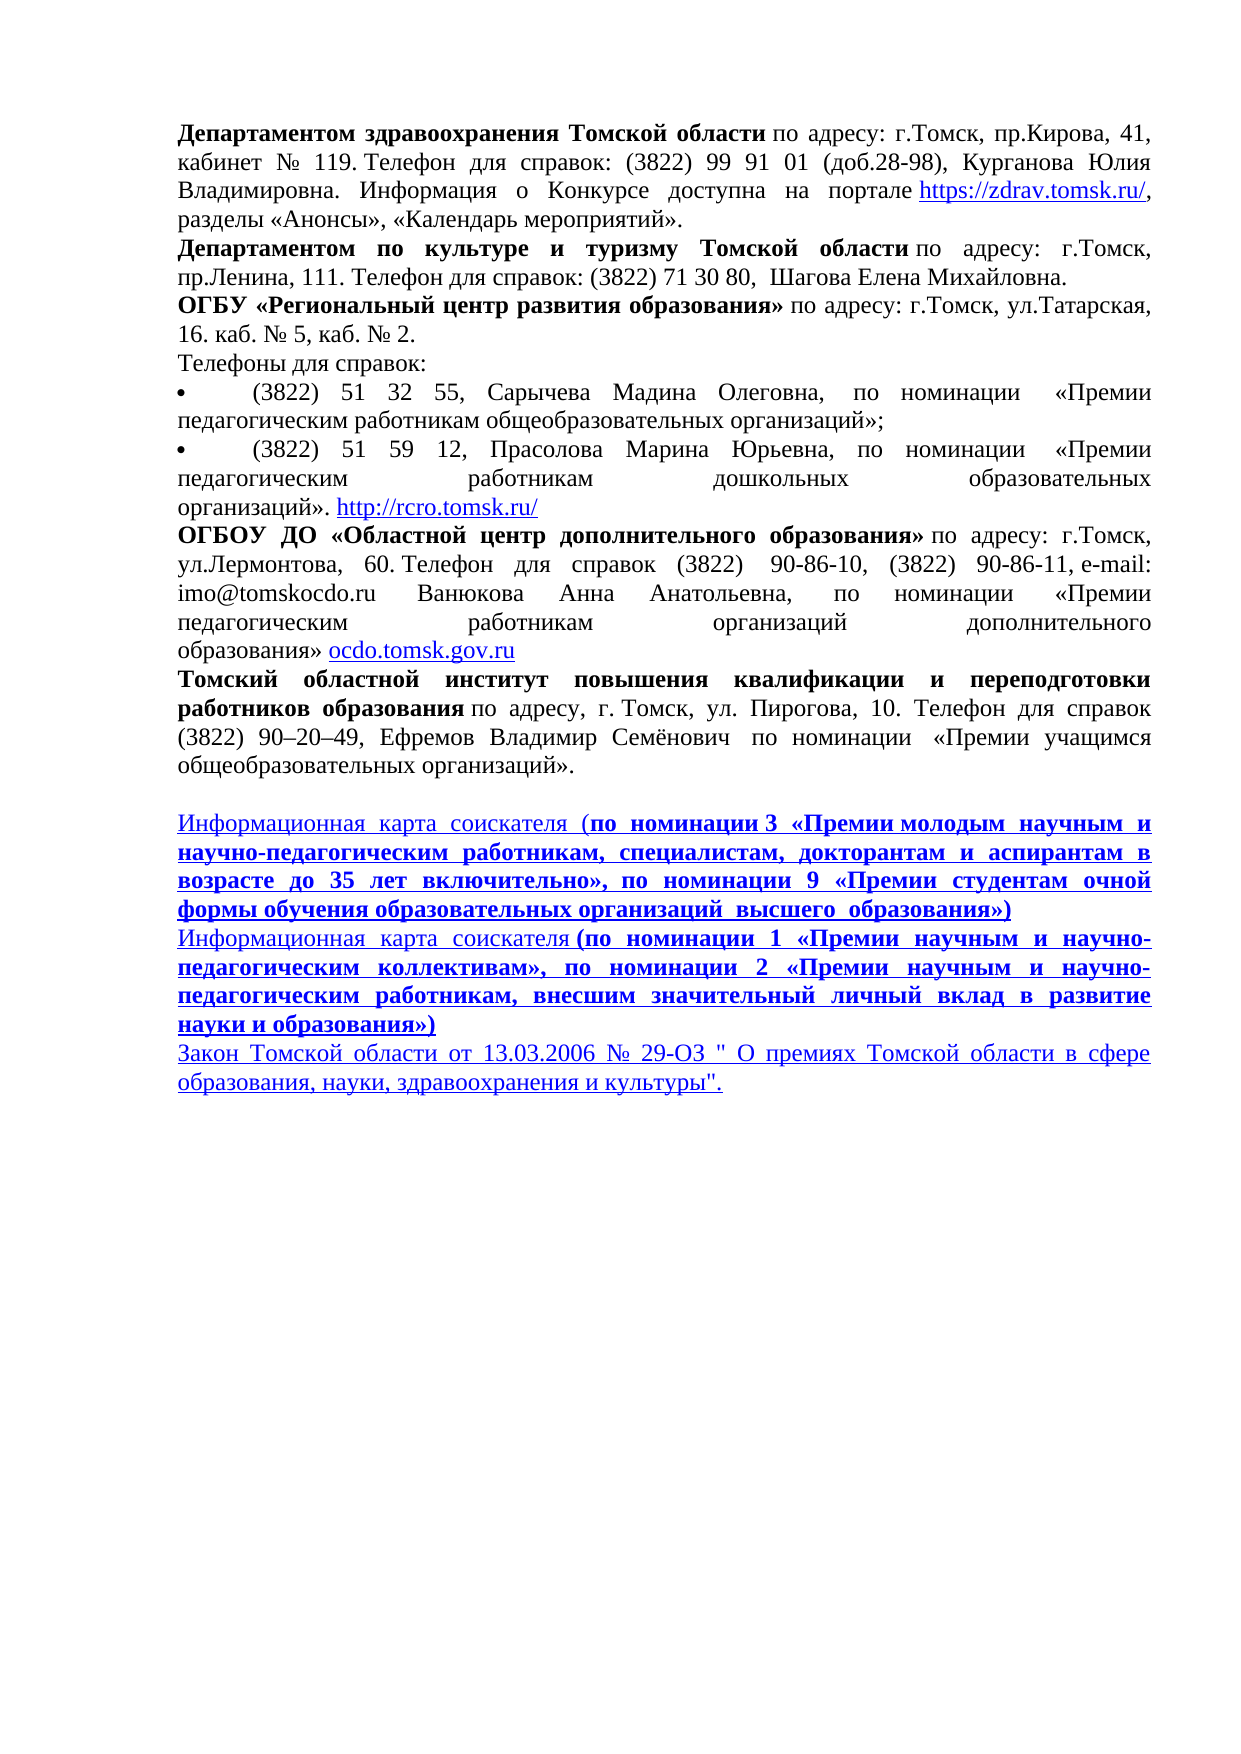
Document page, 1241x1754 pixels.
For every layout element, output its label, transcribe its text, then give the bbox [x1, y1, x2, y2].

text Закон Томской области от 13.03.2006 № 29-ОЗ " О премиях Томской области в сфере образования, науки, здравоохранения и культуры". [177, 1038, 1152, 1096]
text Департаментом здравоохранения Томской области по адресу: г.Томск, пр.Кирова, 41, кабинет № 119. Телефон для справок: (3822) 99 91 01 (доб.28-98), Курганова Юлия Владимировна. Информация о Конкурсе доступна на портале https://zdrav.tomsk.ru/, разделы «Анонсы», «Календарь мероприятий». [177, 118, 1152, 233]
text Телефоны для справок: [177, 348, 1152, 377]
text Информационная карта соискателя (по номинации 1 «Премии научным и научно-педагогическим коллективам», по номинации 2 «Премии научным и научно-педагогическим работникам, внесшим значительный личный вклад в развитие науки и образования») [177, 1007, 1152, 1038]
list (3822) 51 32 55, Сарычева Мадина Олеговна, по номинации «Премии педагогическим работникам общеобразовательных организаций»; [177, 377, 1152, 434]
text Информационная карта соискателя (по номинации 1 «Премии научным и научно-педагогическим коллективам», по номинации 2 «Премии научным и научно-педагогическим работникам, внесшим значительный личный вклад в развитие науки и образования») [177, 923, 1152, 948]
text Информационная карта соискателя (по номинации 3 «Премии молодым научным и научно-педагогическим работникам, специалистам, докторантам и аспирантам в возрасте до 35 лет включительно», по номинации 9 «Премии студентам очной формы обучения образовательных организаций высшего образования») [177, 834, 1152, 862]
text ОГБОУ ДО «Областной центр дополнительного образования» по адресу: г.Томск, ул.Лермонтова, 60. Телефон для справок (3822) 90-86-10, (3822) 90-86-11, е-mail: imo@tomskocdo.ru Ванюкова Анна Анатольевна, по номинации «Премии педагогическим работникам организаций дополнительного образования» ocdo.tomsk.gov.ru [177, 521, 1152, 664]
text Томский областной институт повышения квалификации и переподготовки работников образования по адресу, г. Томск, ул. Пирогова, 10. Телефон для справок (3822) 90–20–49, Ефремов Владимир Семёнович по номинации «Премии учащимся общеобразовательных организаций». [177, 664, 1152, 779]
text Информационная карта соискателя (по номинации 1 «Премии научным и научно-педагогическим коллективам», по номинации 2 «Премии научным и научно-педагогическим работникам, внесшим значительный личный вклад в развитие науки и образования») [177, 949, 1152, 1006]
text Департаментом по культуре и туризму Томской области по адресу: г.Томск, пр.Ленина, 111. Телефон для справок: (3822) 71 30 80, Шагова Елена Михайловна. [177, 233, 1152, 291]
list (3822) 51 59 12, Прасолова Марина Юрьевна, по номинации «Премии педагогическим работникам дошкольных образовательных организаций». http://rcro.tomsk.ru/ [177, 434, 1152, 521]
text Информационная карта соискателя (по номинации 3 «Премии молодым научным и научно-педагогическим работникам, специалистам, докторантам и аспирантам в возрасте до 35 лет включительно», по номинации 9 «Премии студентам очной формы обучения образовательных организаций высшего образования») [177, 808, 1152, 833]
text Информационная карта соискателя (по номинации 3 «Премии молодым научным и научно-педагогическим работникам, специалистам, докторантам и аспирантам в возрасте до 35 лет включительно», по номинации 9 «Премии студентам очной формы обучения образовательных организаций высшего образования») [177, 892, 1152, 923]
text ОГБУ «Региональный центр развития образования» по адресу: г.Томск, ул.Татарская, 16. каб. № 5, каб. № 2. [177, 291, 1152, 348]
text Информационная карта соискателя (по номинации 3 «Премии молодым научным и научно-педагогическим работникам, специалистам, докторантам и аспирантам в возрасте до 35 лет включительно», по номинации 9 «Премии студентам очной формы обучения образовательных организаций высшего образования») [177, 863, 1152, 891]
